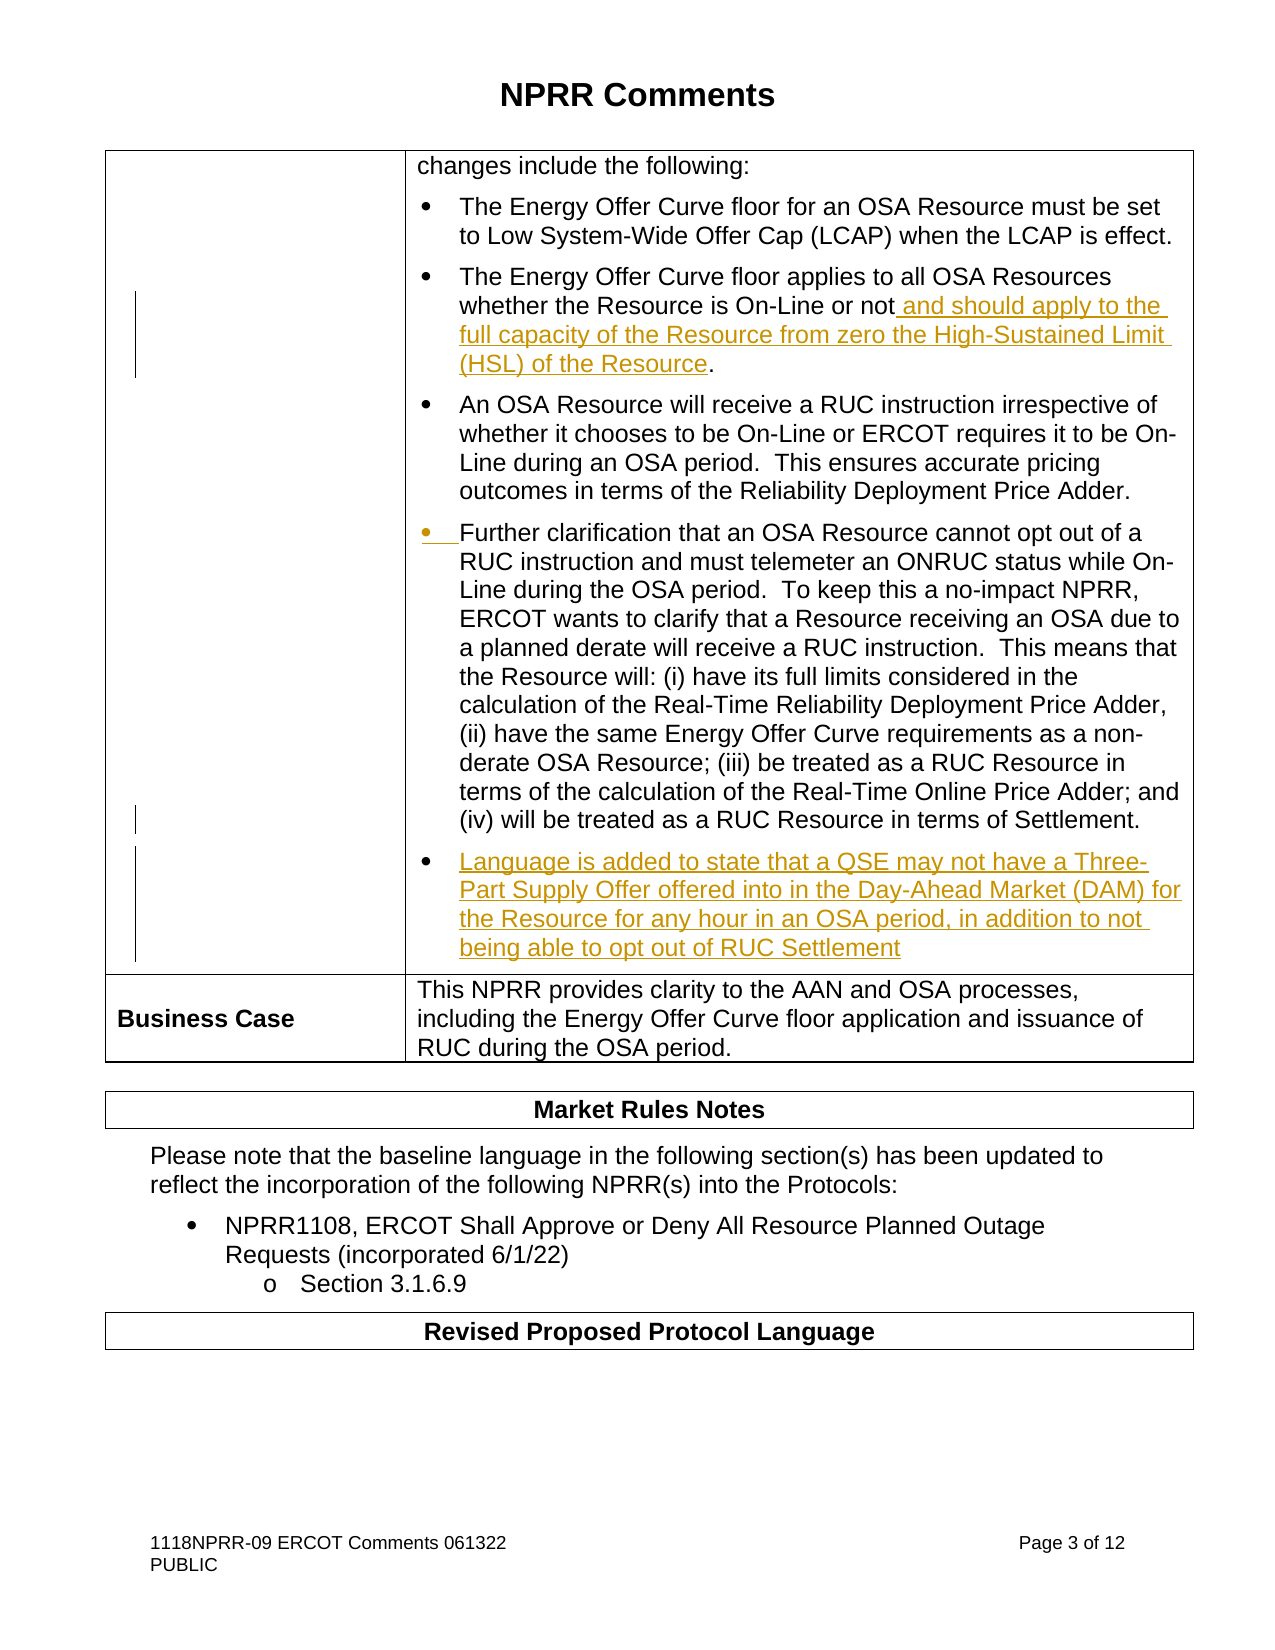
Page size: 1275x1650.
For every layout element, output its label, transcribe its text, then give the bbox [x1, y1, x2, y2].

list NPRR1108, ERCOT Shall Approve or Deny All Resource Planned Outage Requests (incorporated 6/1/22) [187, 1211, 1125, 1269]
table_header Revised Proposed Protocol Language [106, 1313, 1193, 1349]
list Section 3.1.6.9 [262, 1269, 1125, 1300]
table_cell Business Case [106, 975, 405, 1061]
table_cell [406, 151, 1193, 974]
table_header Market Rules Notes [106, 1092, 1193, 1128]
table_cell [106, 151, 405, 974]
table_cell This NPRR provides clarity to the AAN and OSA processes, including the Energy Offer Curve floor application and issuance of RUC during the OSA period. [406, 975, 1193, 1061]
text Please note that the baseline language in the following section(s) has been updated to reflect the incorporation of the following NPRR(s) into the Protocols: [150, 1141, 1125, 1199]
